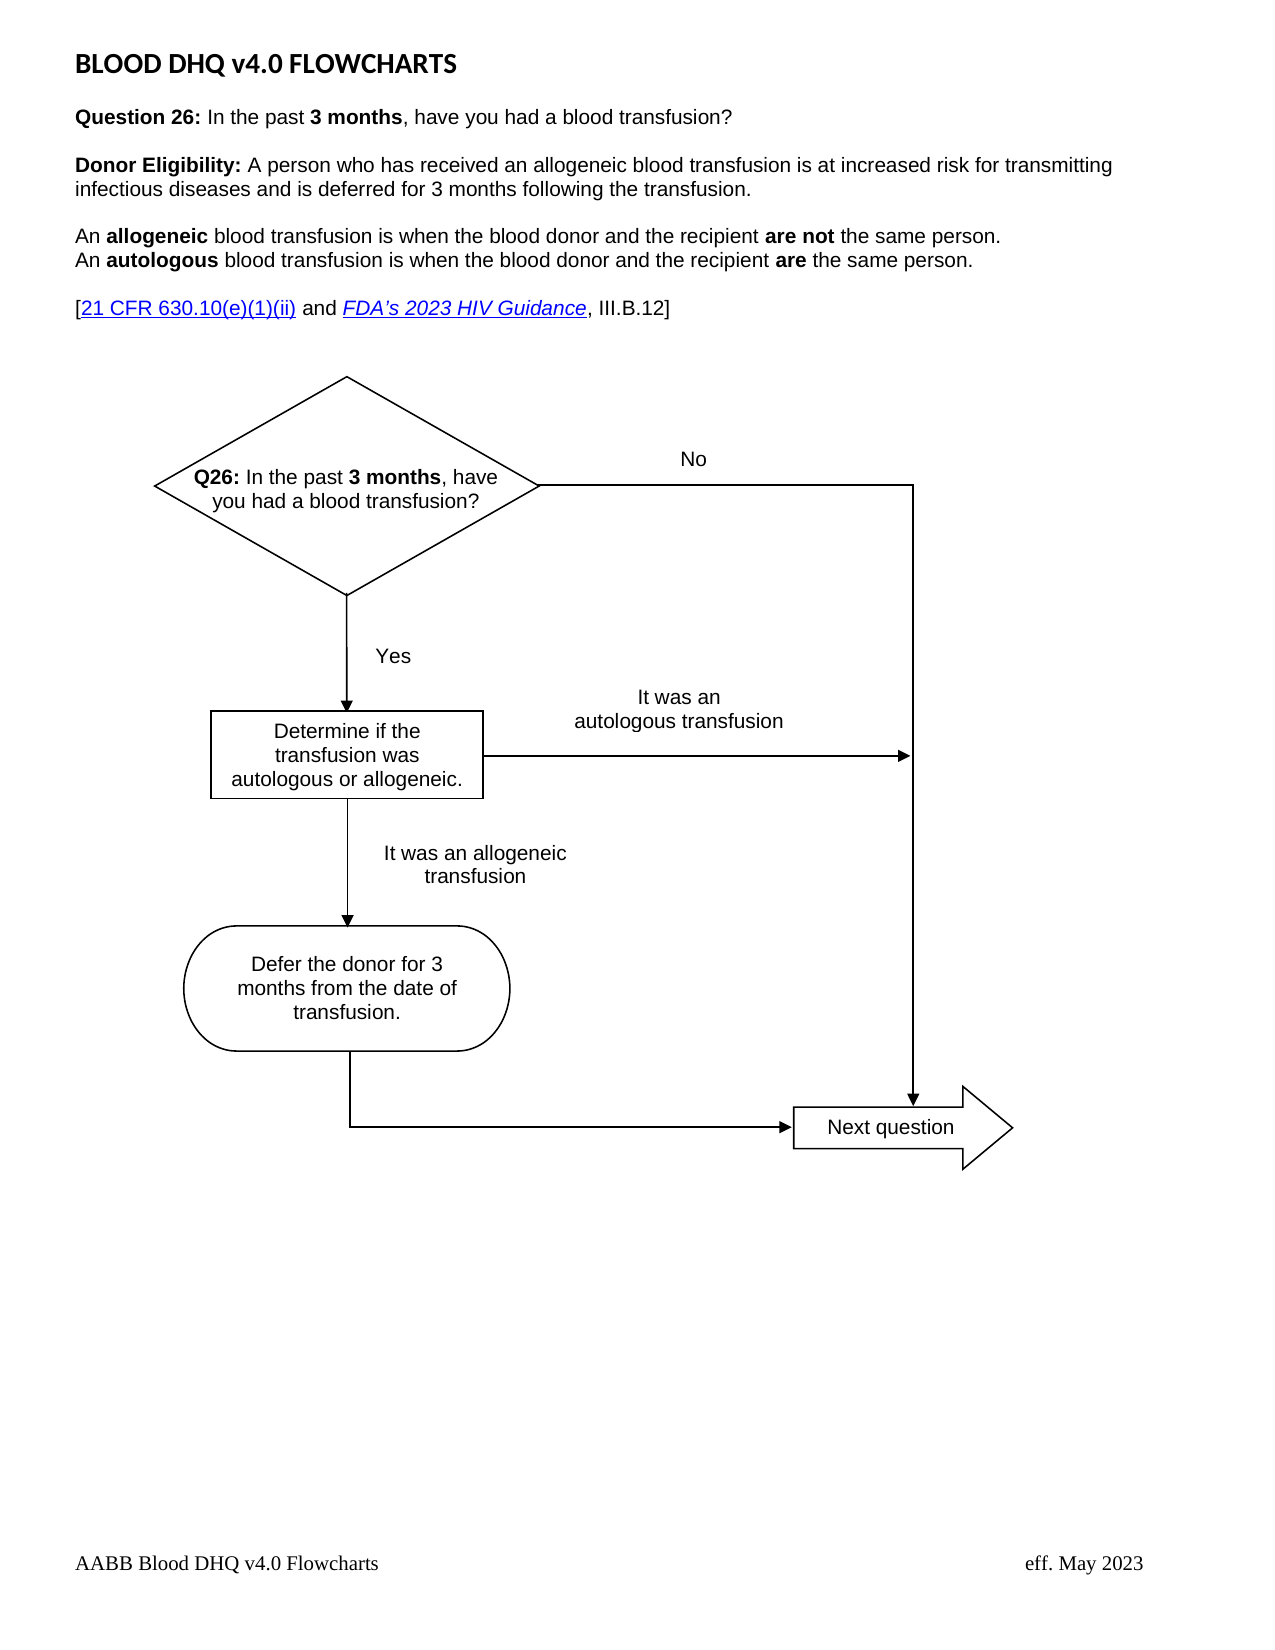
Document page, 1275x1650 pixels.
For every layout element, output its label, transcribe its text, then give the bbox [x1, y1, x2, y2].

text An autologous blood transfusion is when the blood donor and the recipient are the same person. [75, 248, 1200, 272]
text Question 26: In the past 3 months, have you had a blood transfusion? [75, 104, 1200, 128]
text Donor Eligibility: A person who has received an allogeneic blood transfusion is at increased risk for transmitting infectious diseases and is deferred for 3 months following the transfusion. [75, 152, 1200, 200]
text [21 CFR 630.10(e)(1)(ii) and FDA’s 2023 HIV Guidance, III.B.12] [75, 296, 1200, 320]
text An allogeneic blood transfusion is when the blood donor and the recipient are not the same person. [75, 224, 1200, 248]
